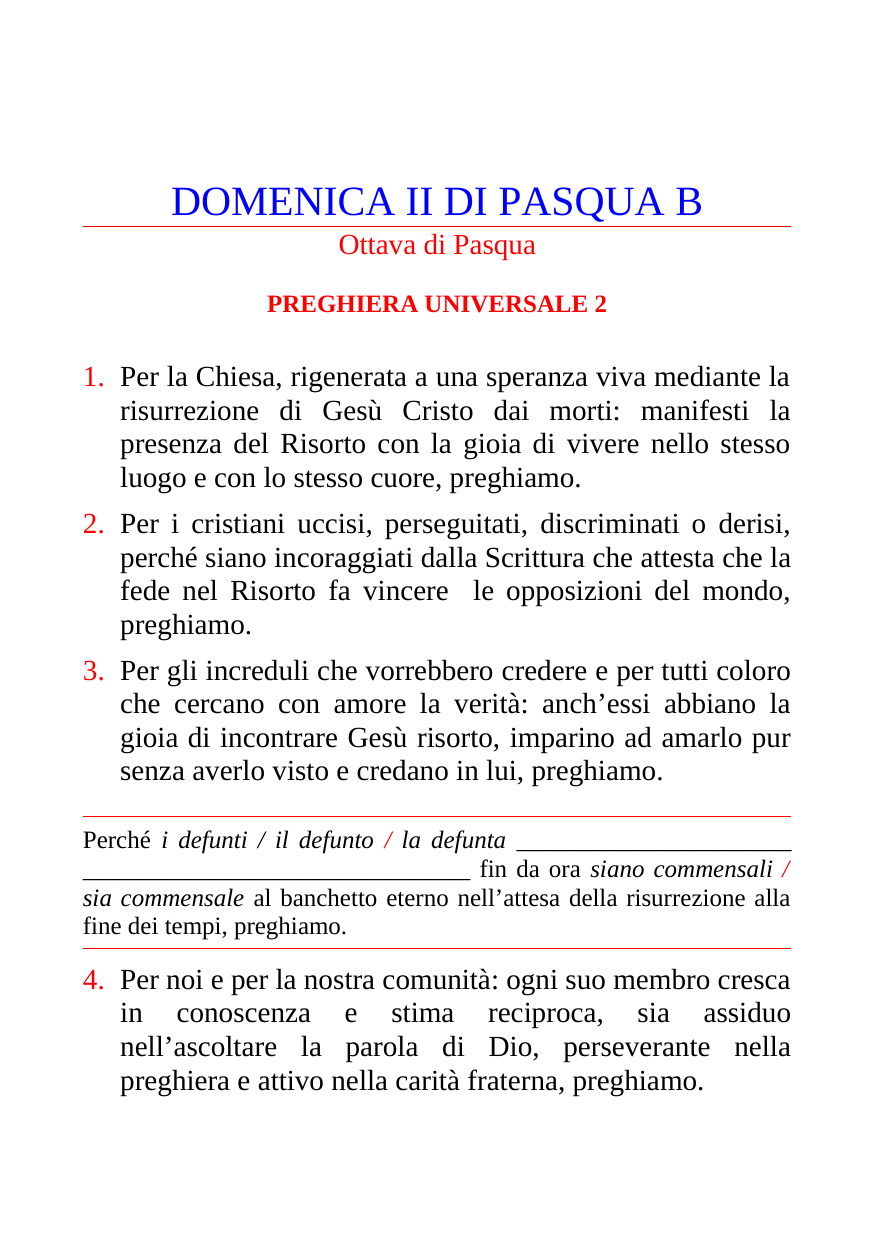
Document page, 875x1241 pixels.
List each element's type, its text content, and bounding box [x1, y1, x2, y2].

list Per noi e per la nostra comunità: ogni suo membro cresca in conoscenza e stima reciproca, sia assiduo nell’ascoltare la parola di Dio, perseverante nella preghiera e attivo nella carità fraterna, preghiamo. [83, 962, 791, 1096]
list Per gli increduli che vorrebbero credere e per tutti coloro che cercano con amore la verità: anch’essi abbiano la gioia di incontrare Gesù risorto, imparino ad amarlo pur senza averlo visto e credano in lui, preghiamo. [83, 653, 791, 787]
title DOMENICA II DI PASQUA B [83, 176, 791, 226]
text PREGHIERA UNIVERSALE 2 [83, 289, 791, 318]
text Perché i defunti / il defunto / la defunta ______________________ _______________________________ fin da ora siano commensali / sia commensale al banchetto eterno nell’attesa della risurrezione alla fine dei tempi, preghiamo. [83, 817, 791, 948]
list Per la Chiesa, rigenerata a una speranza viva mediante la risurrezione di Gesù Cristo dai morti: manifesti la presenza del Risorto con la gioia di vivere nello stesso luogo e con lo stesso cuore, preghiamo. [83, 359, 791, 494]
text Ottava di Pasqua [83, 227, 791, 261]
list Per i cristiani uccisi, perseguitati, discriminati o derisi, perché siano incoraggiati dalla Scrittura che attesta che la fede nel Risorto fa vincere le opposizioni del mondo, preghiamo. [83, 506, 791, 640]
